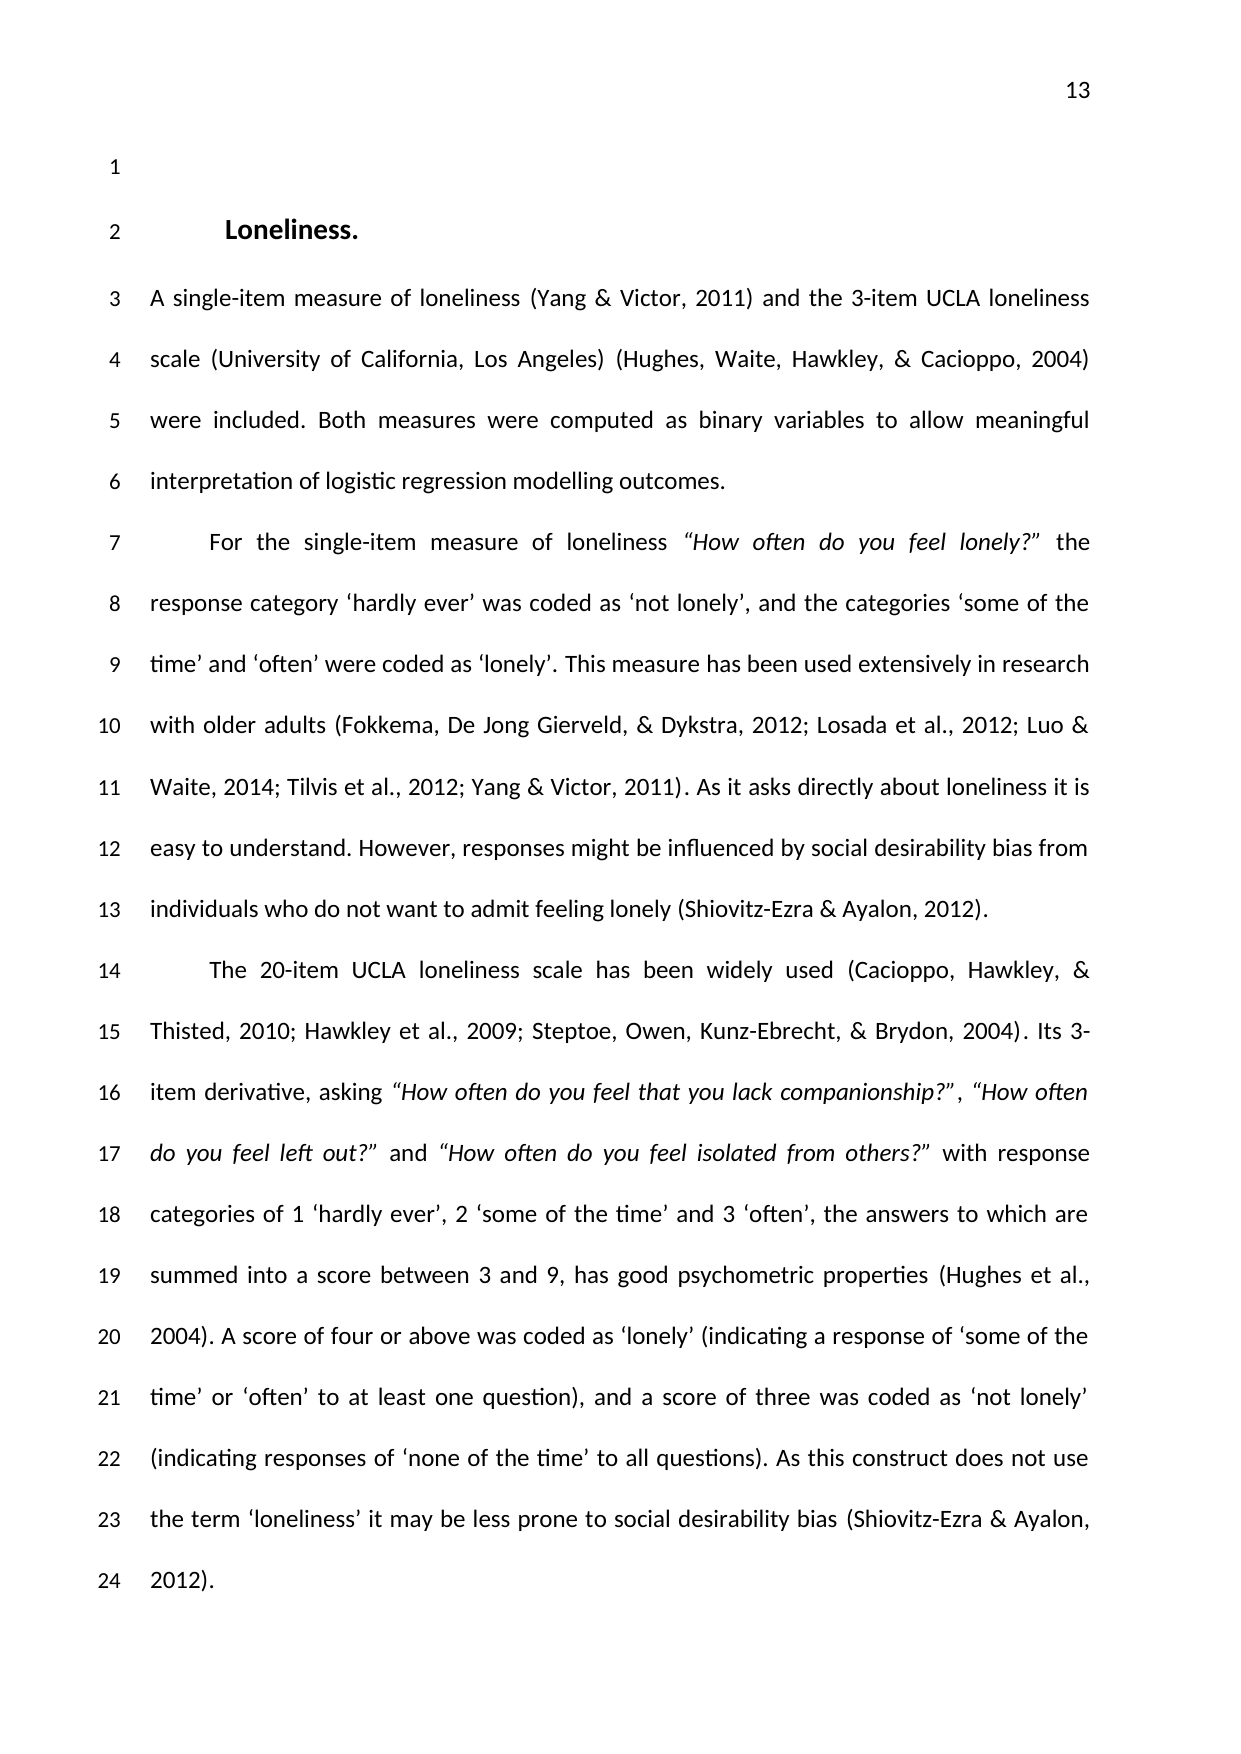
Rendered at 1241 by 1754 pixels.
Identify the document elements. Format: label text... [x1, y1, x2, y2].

text Loneliness. [150, 211, 1090, 247]
text A single-item measure of loneliness (Yang & Victor, 2011) and the 3-item UCLA loneliness scale (University of California, Los Angeles) (Hughes, Waite, Hawkley, & Cacioppo, 2004) were included. Both measures were computed as binary variables to allow meaningful interpretation of logistic regression modelling outcomes. [150, 282, 1090, 496]
text For the single-item measure of loneliness “How often do you feel lonely?” the response category ‘hardly ever’ was coded as ‘not lonely’, and the categories ‘some of the time’ and ‘often’ were coded as ‘lonely’. This measure has been used extensively in research with older adults (Fokkema, De Jong Gierveld, & Dykstra, 2012; Losada et al., 2012; Luo & Waite, 2014; Tilvis et al., 2012; Yang & Victor, 2011). As it asks directly about loneliness it is easy to understand. However, responses might be influenced by social desirability bias from individuals who do not want to admit feeling lonely (Shiovitz-Ezra & Ayalon, 2012). [150, 526, 1090, 923]
text The 20-item UCLA loneliness scale has been widely used (Cacioppo, Hawkley, & Thisted, 2010; Hawkley et al., 2009; Steptoe, Owen, Kunz-Ebrecht, & Brydon, 2004). Its 3-item derivative, asking “How often do you feel that you lack companionship?”, “How often do you feel left out?” and “How often do you feel isolated from others?” with response categories of 1 ‘hardly ever’, 2 ‘some of the time’ and 3 ‘often’, the answers to which are summed into a score between 3 and 9, has good psychometric properties (Hughes et al., 2004). A score of four or above was coded as ‘lonely’ (indicating a response of ‘some of the time’ or ‘often’ to at least one question), and a score of three was coded as ‘not lonely’ (indicating responses of ‘none of the time’ to all questions). As this construct does not use the term ‘loneliness’ it may be less prone to social desirability bias (Shiovitz-Ezra & Ayalon, 2012). [150, 954, 1090, 1595]
